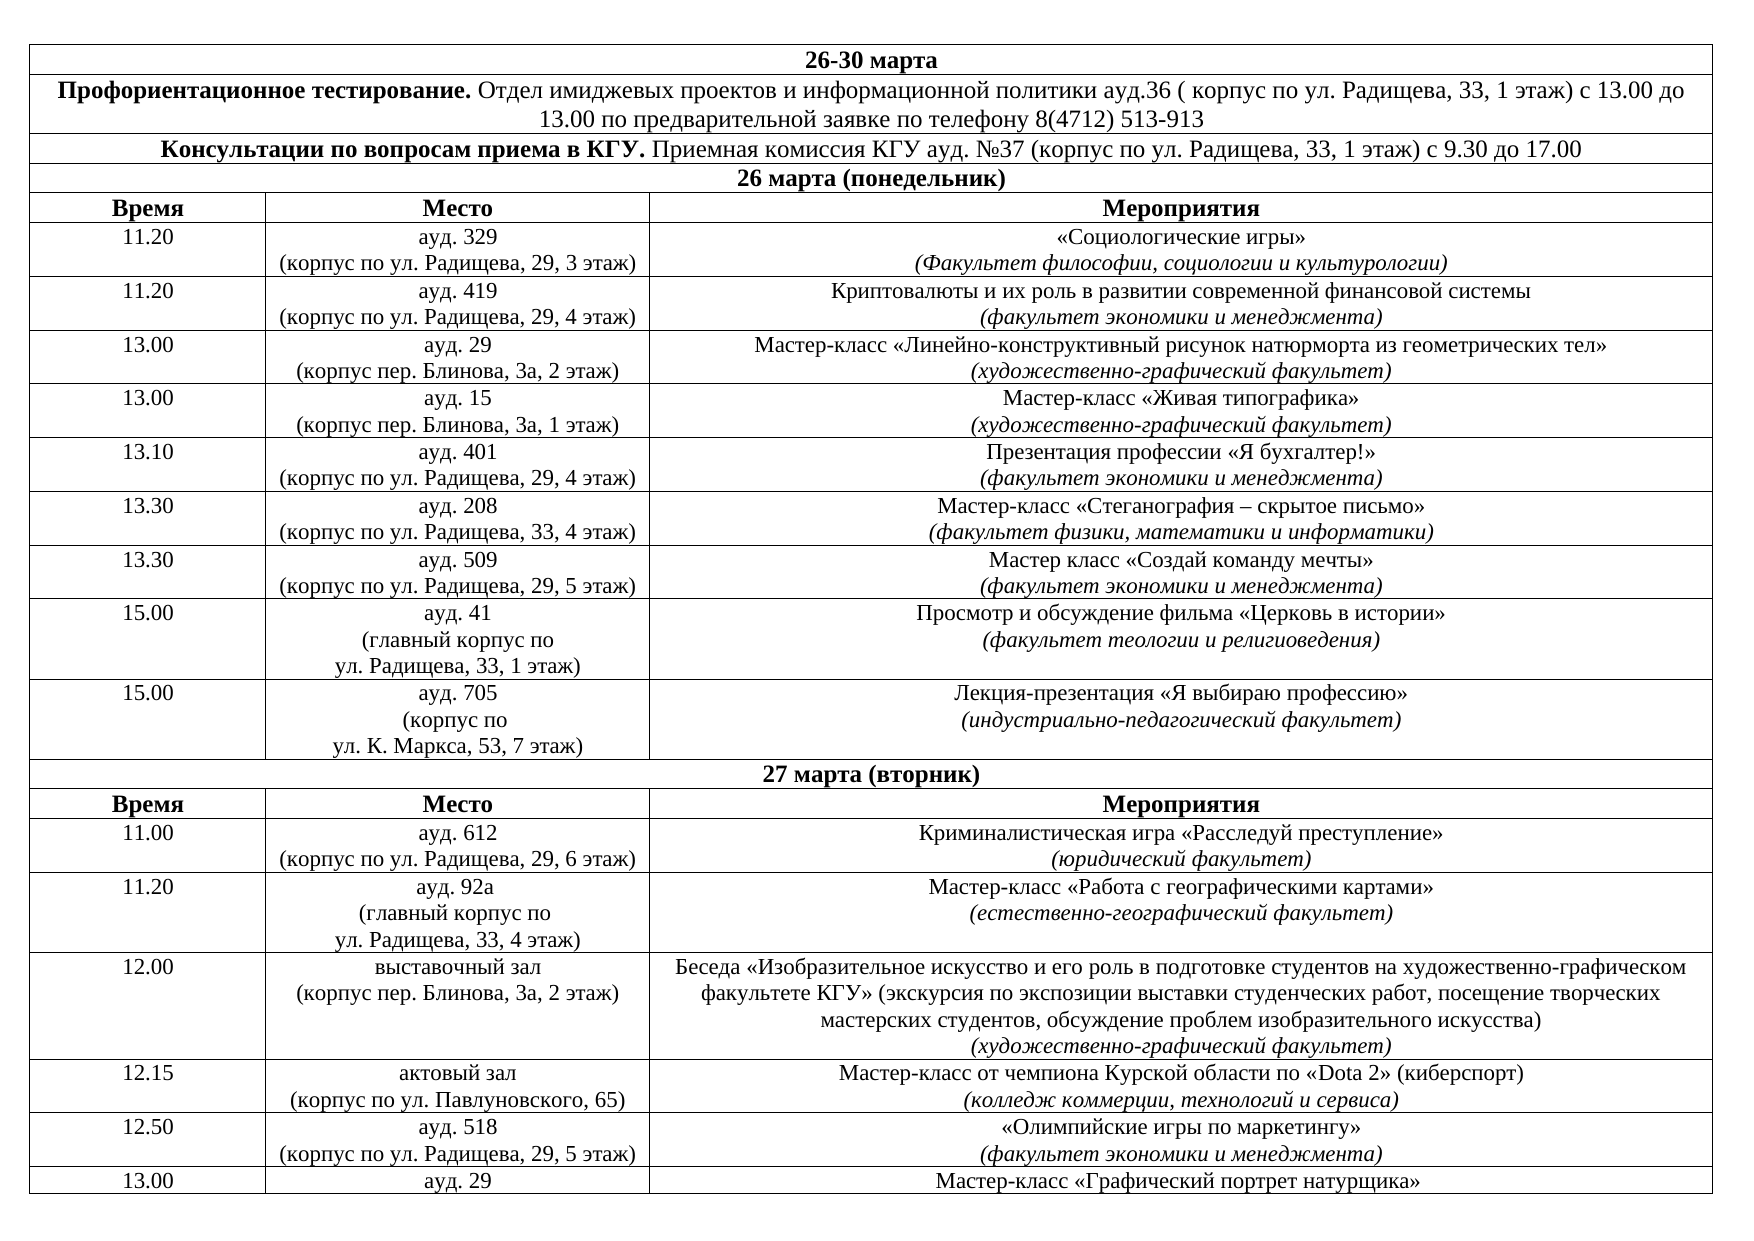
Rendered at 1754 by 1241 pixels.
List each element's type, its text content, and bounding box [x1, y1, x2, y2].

table_cell 11.20 [30, 873, 265, 952]
table_cell ауд. 41 (главный корпус по ул. Радищева, 33, 1 этаж) [266, 599, 649, 678]
table_cell Просмотр и обсуждение фильма «Церковь в истории» (факультет теологии и религиоведения) [650, 599, 1712, 678]
table_cell Место [266, 193, 649, 222]
table_cell ауд. 509 (корпус по ул. Радищева, 29, 5 этаж) [266, 546, 649, 598]
table_cell Криптовалюты и их роль в развитии современной финансовой системы (факультет экономики и менеджмента) [650, 277, 1712, 329]
table_cell Мастер-класс от чемпиона Курской области по «Dota 2» (киберспорт) (колледж коммерции, технологий и сервиса) [650, 1060, 1712, 1112]
table_cell Мастер-класс «Стеганография – скрытое письмо» (факультет физики, математики и информатики) [650, 492, 1712, 544]
table_cell 12.00 [30, 953, 265, 1058]
table_cell ауд. 705 (корпус по ул. К. Маркса, 53, 7 этаж) [266, 680, 649, 758]
table_cell 13.00 [30, 384, 265, 437]
table_cell 13.00 [30, 331, 265, 383]
table_cell Мастер класс «Создай команду мечты» (факультет экономики и менеджмента) [650, 546, 1712, 598]
table_cell ауд. 29 (корпус пер. Блинова, 3а, 2 этаж) [266, 331, 649, 383]
table_cell 12.15 [30, 1060, 265, 1112]
table_cell ауд. 92а (главный корпус по ул. Радищева, 33, 4 этаж) [266, 873, 649, 952]
table_cell 15.00 [30, 680, 265, 758]
table_cell Презентация профессии «Я бухгалтер!» (факультет экономики и менеджмента) [650, 438, 1712, 491]
table_cell Мастер-класс «Линейно-конструктивный рисунок натюрморта из геометрических тел» (художественно-графический факультет) [650, 331, 1712, 383]
table_cell «Олимпийские игры по маркетингу» (факультет экономики и менеджмента) [650, 1113, 1712, 1166]
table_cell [650, 1167, 1712, 1193]
table_cell 13.30 [30, 546, 265, 598]
table_cell 13.30 [30, 492, 265, 544]
table_cell ауд. 401 (корпус по ул. Радищева, 29, 4 этаж) [266, 438, 649, 491]
table_cell Консультации по вопросам приема в КГУ. Приемная комиссия КГУ ауд. №37 (корпус по ул. Радищева, 33, 1 этаж) с 9.30 до 17.00 [30, 134, 1712, 162]
table_cell 15.00 [30, 599, 265, 678]
table_cell 13.10 [30, 438, 265, 491]
table_cell Мероприятия [650, 789, 1712, 818]
table_cell Беседа «Изобразительное искусство и его роль в подготовке студентов на художественно-графическом факультете КГУ» (экскурсия по экспозиции выставки студенческих работ, посещение творческих мастерских студентов, обсуждение проблем изобразительного искусства) (художественно-графический факультет) [650, 953, 1712, 1058]
table_cell 11.20 [30, 277, 265, 329]
table_cell актовый зал (корпус по ул. Павлуновского, 65) [266, 1060, 649, 1112]
table_cell 11.00 [30, 819, 265, 872]
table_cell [266, 1167, 649, 1193]
table_cell Мастер-класс «Работа с географическими картами» (естественно-географический факультет) [650, 873, 1712, 952]
table_cell 27 марта (вторник) [30, 760, 1712, 788]
table_cell Лекция-презентация «Я выбираю профессию» (индустриально-педагогический факультет) [650, 680, 1712, 758]
table_cell Место [266, 789, 649, 818]
table_cell 11.20 [30, 223, 265, 276]
table_cell ауд. 419 (корпус по ул. Радищева, 29, 4 этаж) [266, 277, 649, 329]
table_cell 12.50 [30, 1113, 265, 1166]
table_cell ауд. 208 (корпус по ул. Радищева, 33, 4 этаж) [266, 492, 649, 544]
table_cell ауд. 15 (корпус пер. Блинова, 3а, 1 этаж) [266, 384, 649, 437]
table_cell ауд. 518 (корпус по ул. Радищева, 29, 5 этаж) [266, 1113, 649, 1166]
table_cell Мастер-класс «Живая типографика» (художественно-графический факультет) [650, 384, 1712, 437]
table_cell Мероприятия [650, 193, 1712, 222]
table_cell выставочный зал (корпус пер. Блинова, 3а, 2 этаж) [266, 953, 649, 1058]
table_cell ауд. 612 (корпус по ул. Радищева, 29, 6 этаж) [266, 819, 649, 872]
table_header 26-30 марта [30, 45, 1712, 74]
table_cell «Социологические игры» (Факультет философии, социологии и культурологии) [650, 223, 1712, 276]
table_cell Профориентационное тестирование. Отдел имиджевых проектов и информационной политики ауд.36 ( корпус по ул. Радищева, 33, 1 этаж) с 13.00 до 13.00 по предварительной заявке по телефону 8(4712) 513-913 [30, 75, 1712, 133]
table_cell Время [30, 789, 265, 818]
table_cell 26 марта (понедельник) [30, 164, 1712, 192]
table_cell 13.00 [30, 1167, 265, 1193]
table_cell Время [30, 193, 265, 222]
table_cell Криминалистическая игра «Расследуй преступление» (юридический факультет) [650, 819, 1712, 872]
table_cell ауд. 329 (корпус по ул. Радищева, 29, 3 этаж) [266, 223, 649, 276]
